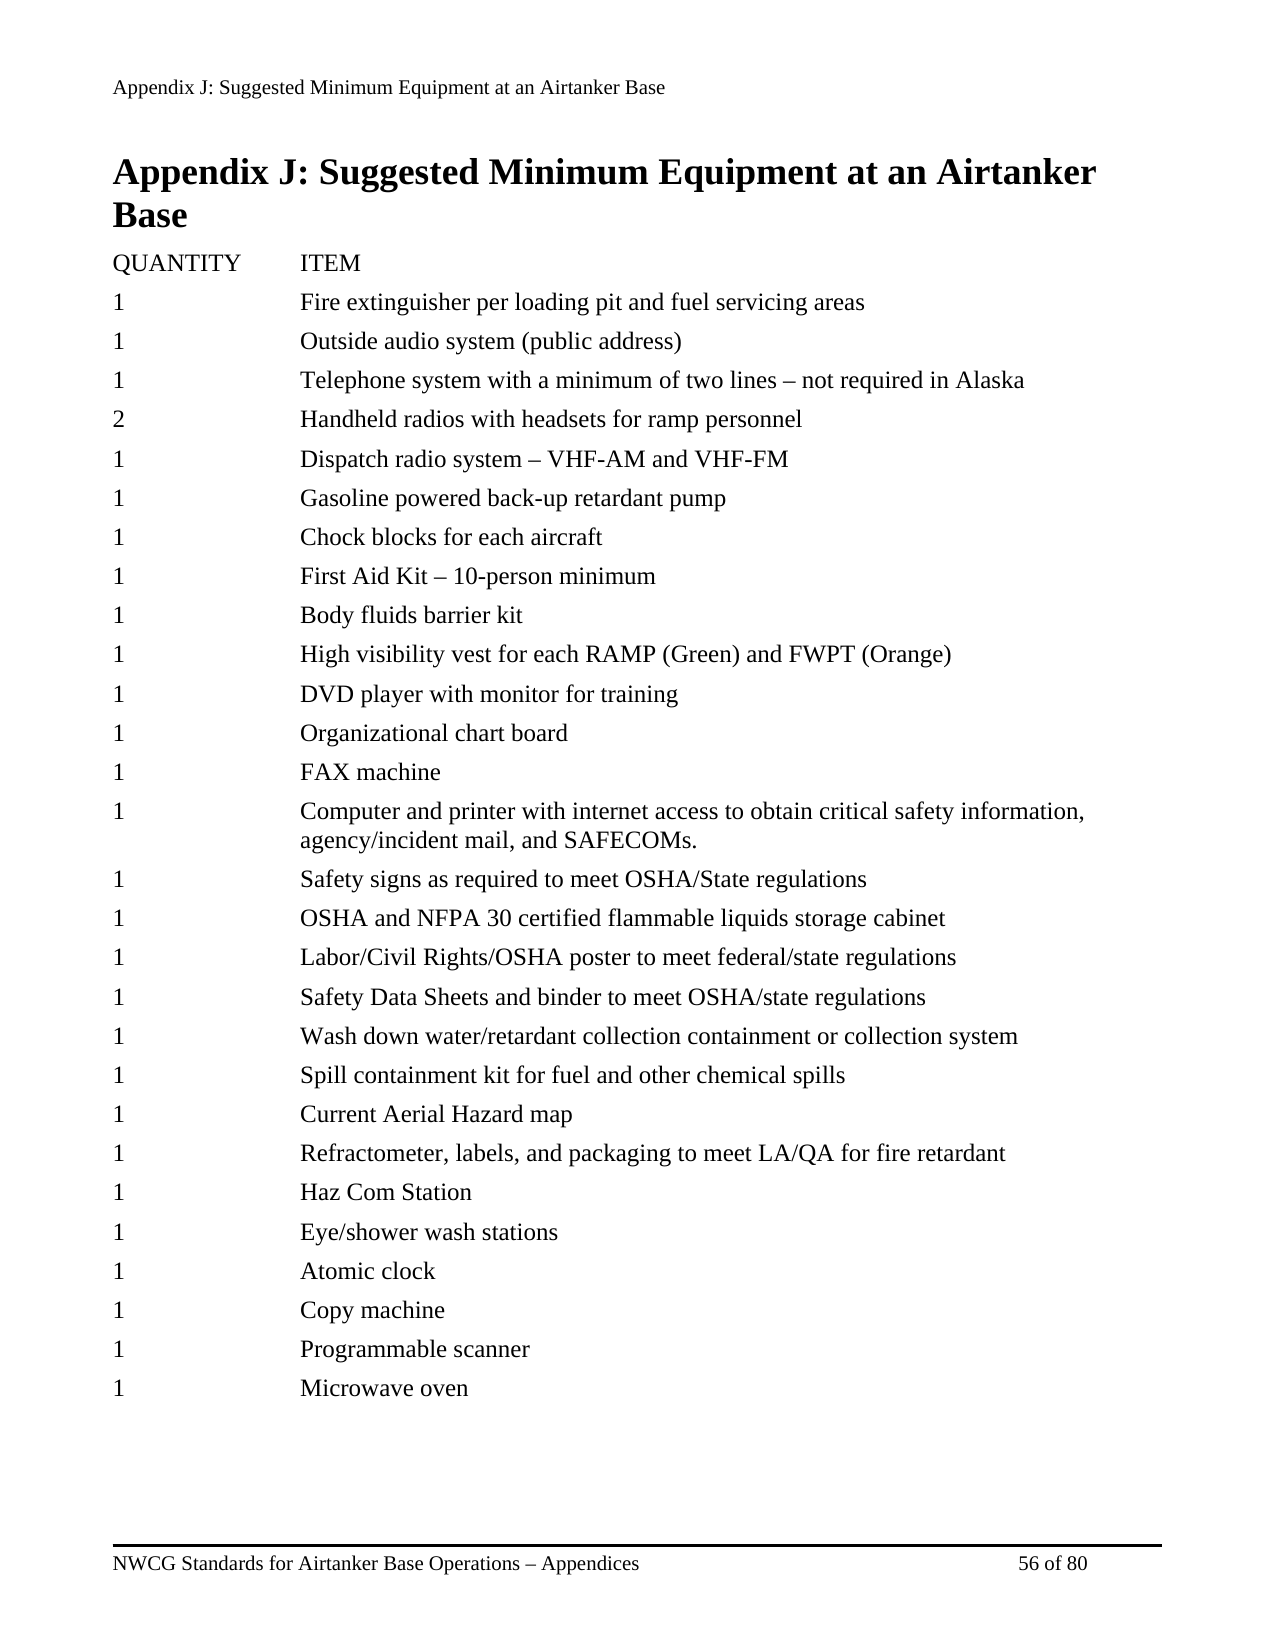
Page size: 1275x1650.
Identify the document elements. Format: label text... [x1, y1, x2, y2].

text 1 Haz Com Station [112, 1177, 1162, 1206]
subtitle Appendix J: Suggested Minimum Equipment at an Airtanker Base [112, 149, 1162, 235]
text 1 FAX machine [112, 757, 1162, 786]
text 1 Microwave oven [112, 1373, 1162, 1402]
text 1 Programmable scanner [112, 1334, 1162, 1363]
text 1 Fire extinguisher per loading pit and fuel servicing areas [112, 287, 1162, 316]
text 1 High visibility vest for each RAMP (Green) and FWPT (Orange) [112, 639, 1162, 668]
text 1 Atomic clock [112, 1256, 1162, 1284]
text 1 Wash down water/retardant collection containment or collection system [112, 1021, 1162, 1049]
text 1 Refractometer, labels, and packaging to meet LA/QA for fire retardant [112, 1138, 1162, 1167]
text QUANTITY ITEM [112, 248, 1162, 277]
text 2 Handheld radios with headsets for ramp personnel [112, 404, 1162, 433]
text 1 Safety Data Sheets and binder to meet OSHA/state regulations [112, 982, 1162, 1010]
text 1 Body fluids barrier kit [112, 600, 1162, 629]
text 1 Chock blocks for each aircraft [112, 522, 1162, 551]
text 1 Outside audio system (public address) [112, 326, 1162, 355]
text 1 OSHA and NFPA 30 certified flammable liquids storage cabinet [112, 903, 1162, 932]
text 1 Gasoline powered back-up retardant pump [112, 483, 1162, 512]
text 1 Eye/shower wash stations [112, 1217, 1162, 1245]
text 1 Labor/Civil Rights/OSHA poster to meet federal/state regulations [112, 942, 1162, 971]
text 1 Current Aerial Hazard map [112, 1099, 1162, 1128]
text 1 Organizational chart board [112, 718, 1162, 747]
text 1 Copy machine [112, 1295, 1162, 1324]
text 1 DVD player with monitor for training [112, 679, 1162, 707]
text 1 First Aid Kit – 10-person minimum [112, 561, 1162, 590]
text 1 Computer and printer with internet access to obtain critical safety information, agency/incident mail, and SAFECOMs. [112, 796, 1162, 854]
text 1 Spill containment kit for fuel and other chemical spills [112, 1060, 1162, 1089]
text 1 Dispatch radio system – VHF-AM and VHF-FM [112, 444, 1162, 472]
text 1 Telephone system with a minimum of two lines – not required in Alaska [112, 365, 1162, 394]
text 1 Safety signs as required to meet OSHA/State regulations [112, 864, 1162, 893]
